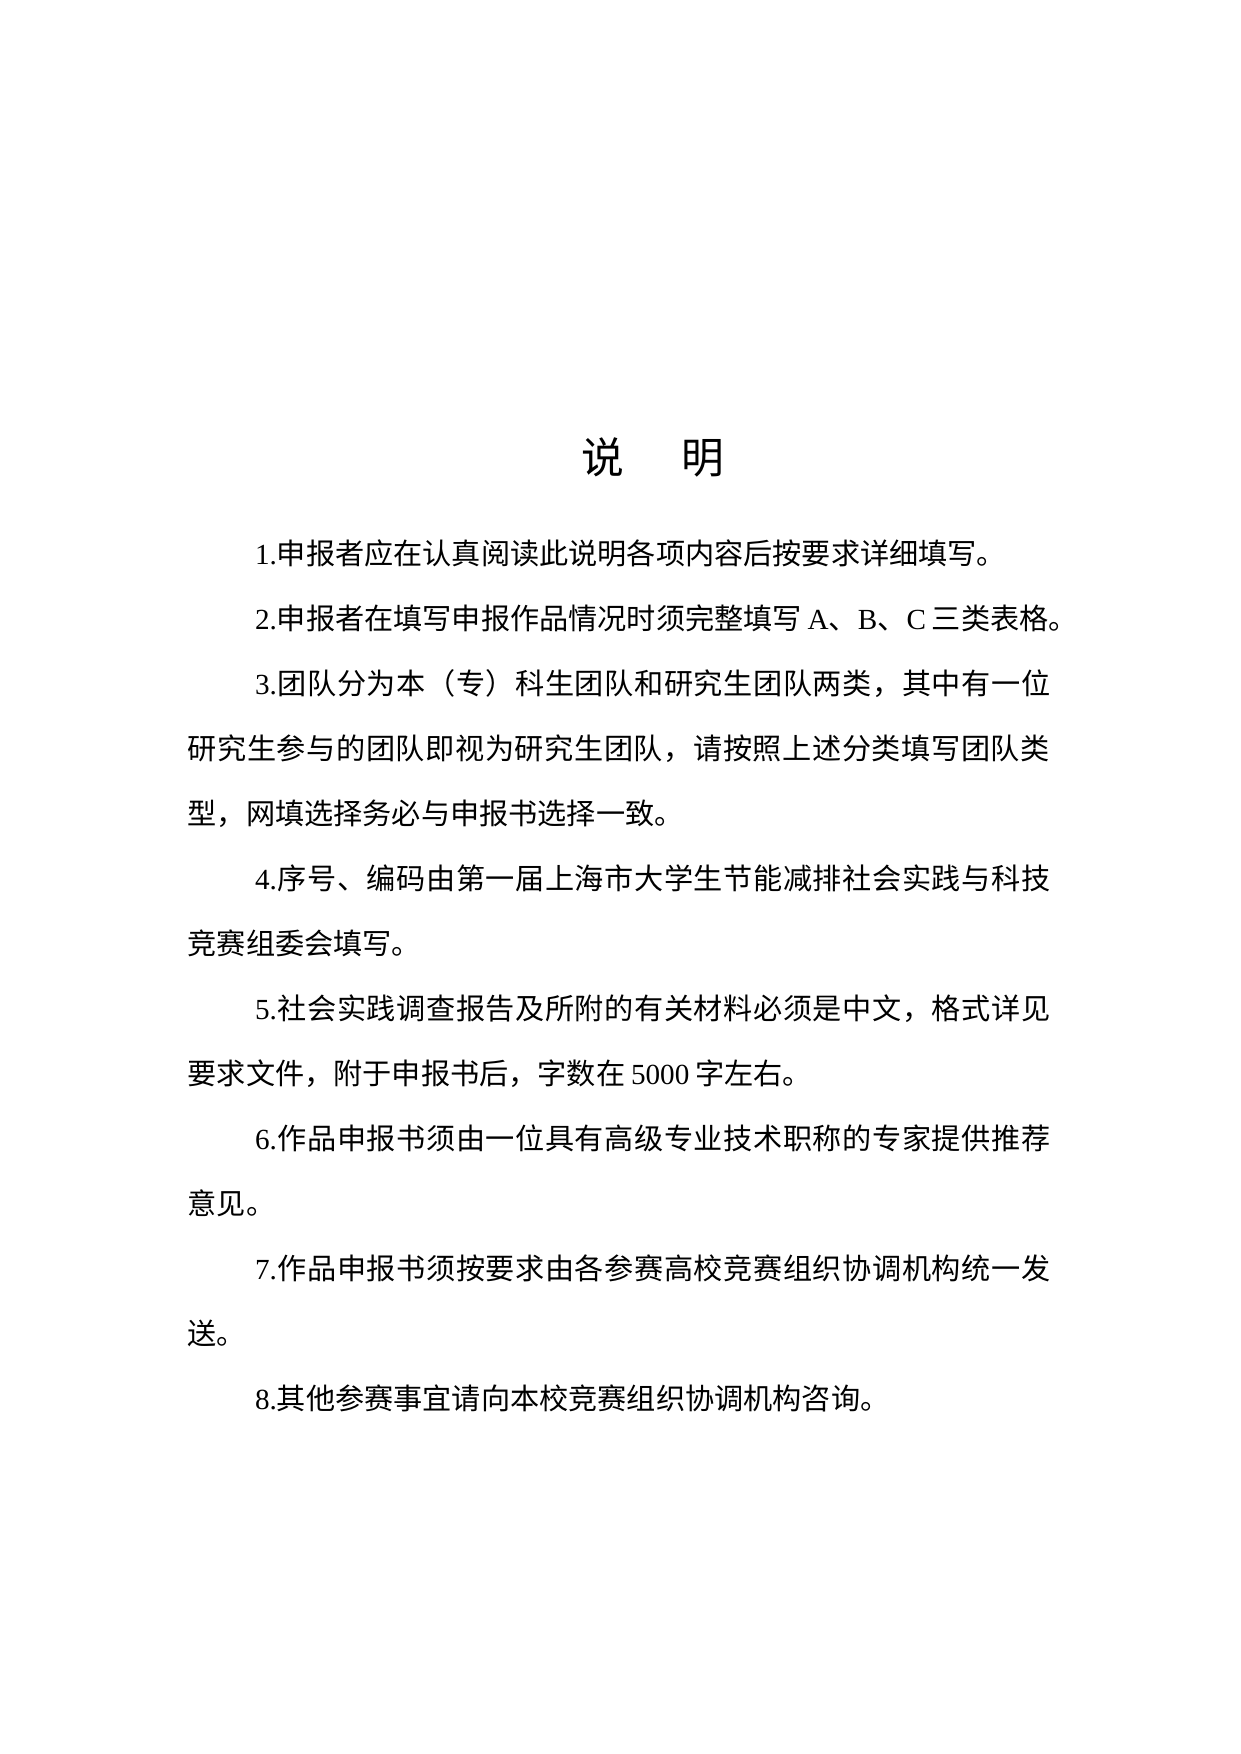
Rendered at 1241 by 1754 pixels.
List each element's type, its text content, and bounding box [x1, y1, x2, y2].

text 8.其他参赛事宜请向本校竞赛组织协调机构咨询。 [187, 1364, 1053, 1429]
text 5.社会实践调查报告及所附的有关材料必须是中文，格式详见要求文件，附于申报书后，字数在5000字左右。 [187, 974, 1053, 1104]
text 3.团队分为本（专）科生团队和研究生团队两类，其中有一位研究生参与的团队即视为研究生团队，请按照上述分类填写团队类型，网填选择务必与申报书选择一致。 [187, 649, 1053, 844]
text 4.序号、编码由第一届上海市大学生节能减排社会实践与科技竞赛组委会填写。 [187, 844, 1053, 974]
text 6.作品申报书须由一位具有高级专业技术职称的专家提供推荐意见。 [187, 1104, 1053, 1234]
text 1.申报者应在认真阅读此说明各项内容后按要求详细填写。 [187, 519, 1053, 584]
text 说 明 [187, 422, 1053, 487]
text 2.申报者在填写申报作品情况时须完整填写A、B、C三类表格。 [187, 584, 1053, 649]
text 7.作品申报书须按要求由各参赛高校竞赛组织协调机构统一发送。 [187, 1234, 1053, 1364]
